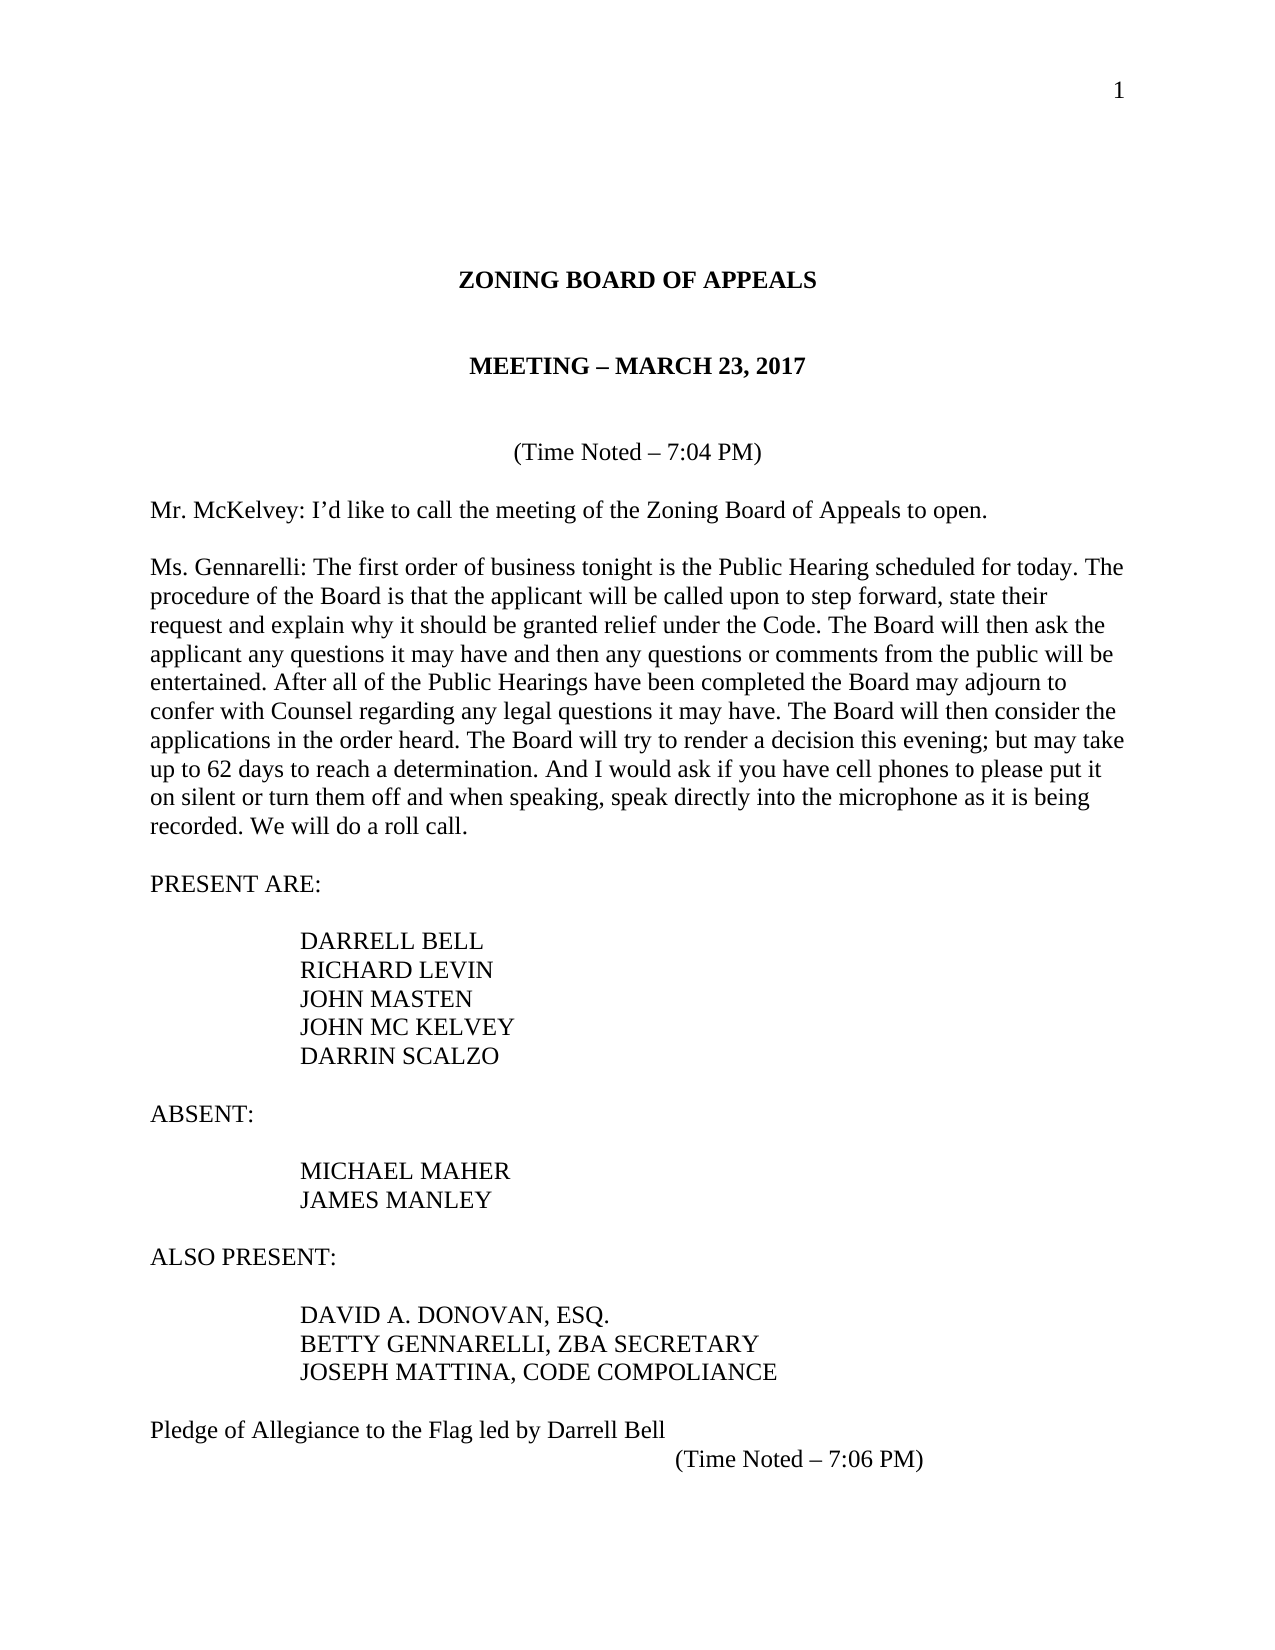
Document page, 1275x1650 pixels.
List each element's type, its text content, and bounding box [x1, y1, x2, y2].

text Pledge of Allegiance to the Flag led by Darrell Bell [150, 1415, 1125, 1444]
text JOHN MASTEN [150, 984, 1125, 1012]
text Mr. McKelvey: I’d like to call the meeting of the Zoning Board of Appeals to open. [150, 495, 1125, 524]
text BETTY GENNARELLI, ZBA SECRETARY [150, 1329, 1125, 1357]
text (Time Noted – 7:04 PM) [150, 437, 1125, 466]
text ABSENT: [150, 1099, 1125, 1127]
text ALSO PRESENT: [150, 1242, 1125, 1271]
text DARRELL BELL [150, 926, 1125, 955]
text PRESENT ARE: [150, 869, 1125, 897]
text MICHAEL MAHER [150, 1156, 1125, 1185]
text Ms. Gennarelli: The first order of business tonight is the Public Hearing scheduled for today. The procedure of the Board is that the applicant will be called upon to step forward, state their request and explain why it should be granted relief under the Code. The Board will then ask the applicant any questions it may have and then any questions or comments from the public will be entertained. After all of the Public Hearings have been completed the Board may adjourn to confer with Counsel regarding any legal questions it may have. The Board will then consider the applications in the order heard. The Board will try to render a decision this evening; but may take up to 62 days to reach a determination. And I would ask if you have cell phones to please put it on silent or turn them off and when speaking, speak directly into the microphone as it is being recorded. We will do a roll call. [150, 552, 1125, 840]
text JAMES MANLEY [150, 1185, 1125, 1214]
title ZONING BOARD OF APPEALS [150, 265, 1125, 294]
text JOHN MC KELVEY [225, 1012, 1125, 1041]
text DARRIN SCALZO [150, 1041, 1125, 1070]
text (Time Noted – 7:06 PM) [150, 1444, 1125, 1472]
subtitle MEETING – MARCH 23, 2017 [150, 351, 1125, 380]
text DAVID A. DONOVAN, ESQ. [150, 1300, 1125, 1329]
text JOSEPH MATTINA, CODE COMPOLIANCE [150, 1357, 1125, 1386]
text RICHARD LEVIN [150, 955, 1125, 984]
